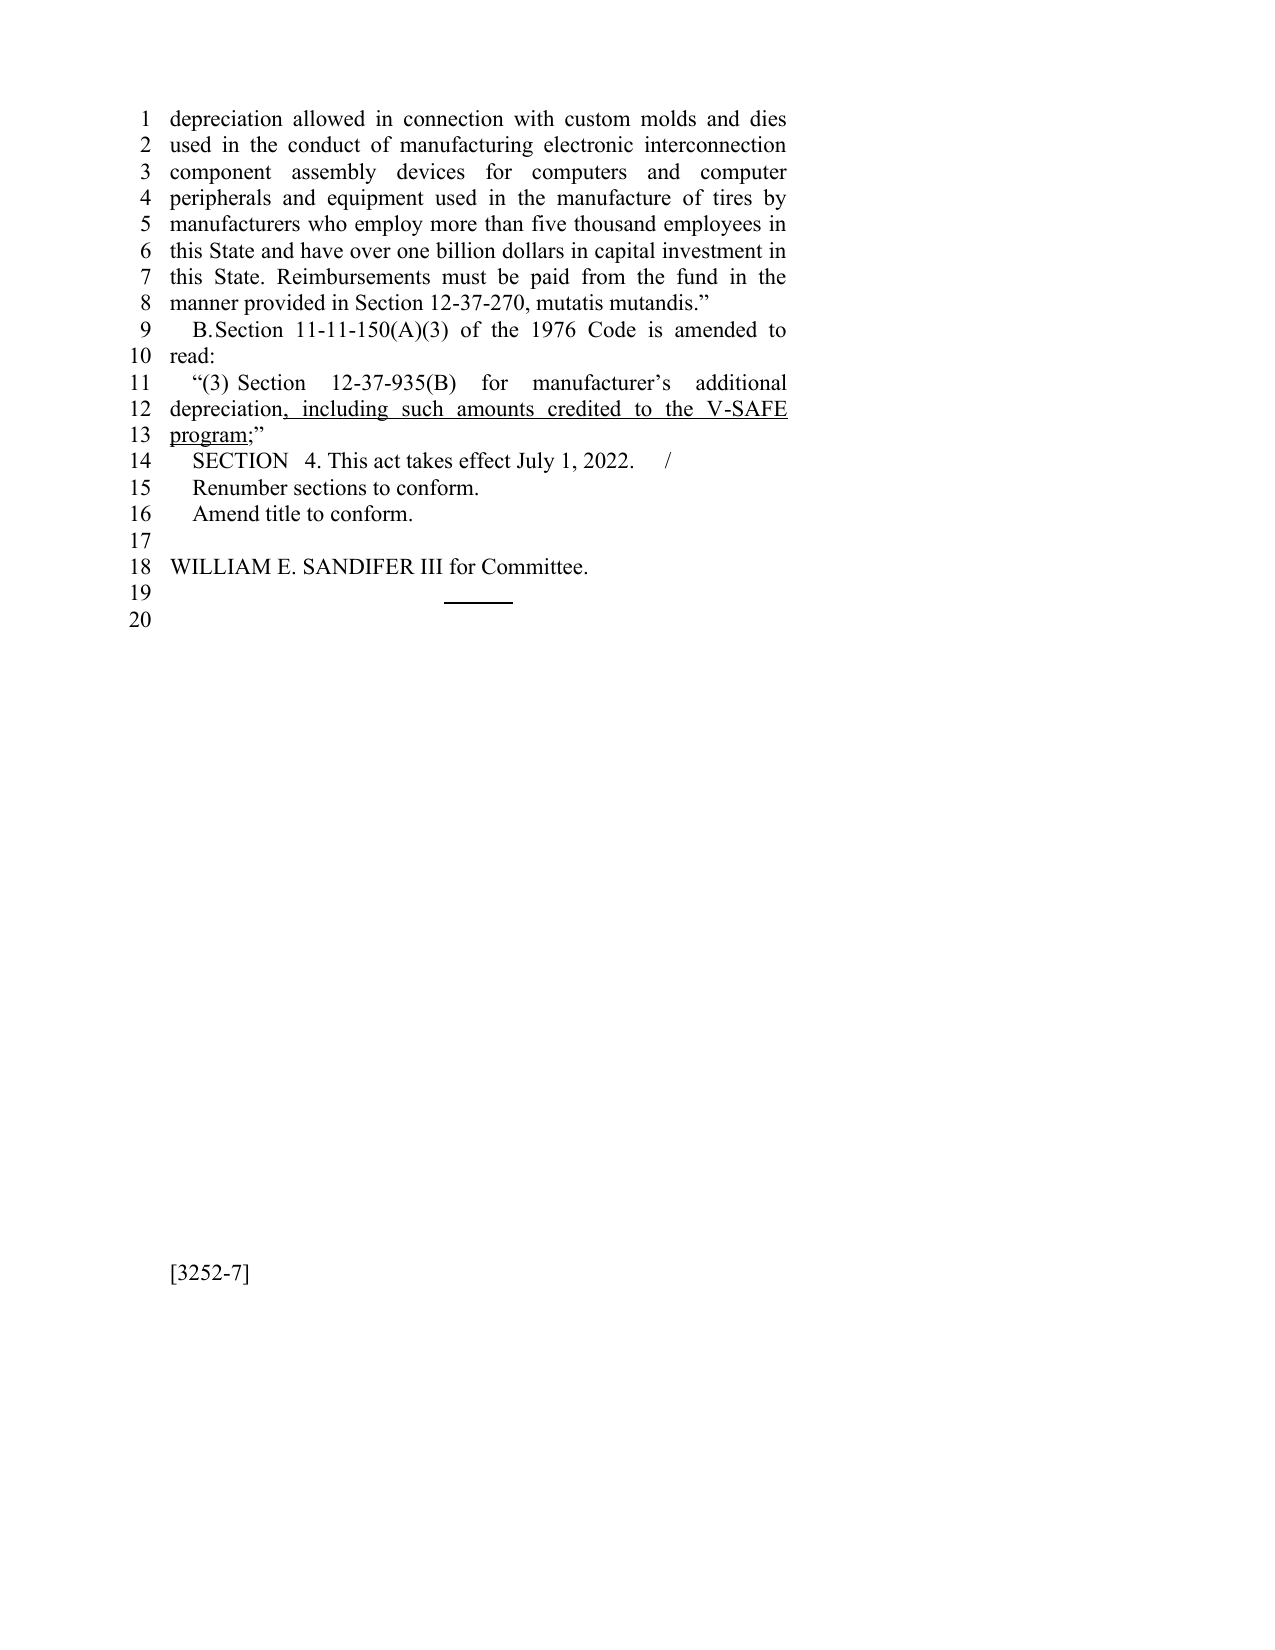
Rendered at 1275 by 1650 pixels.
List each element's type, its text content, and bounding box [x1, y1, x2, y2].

text “(3) Section 12-37-935(B) for manufacturer’s additional depreciation, including such amounts credited to the V-SAFE program;” [169, 368, 787, 448]
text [169, 105, 787, 316]
text B. Section 11-11-150(A)(3) of the 1976 Code is amended to read: [169, 316, 787, 368]
text Renumber sections to conform. [169, 474, 787, 500]
text Amend title to conform. [169, 500, 787, 527]
text WILLIAM E. SANDIFER III for Committee. [169, 553, 787, 579]
text SECTION 4. This act takes effect July 1, 2022. / [169, 448, 787, 474]
